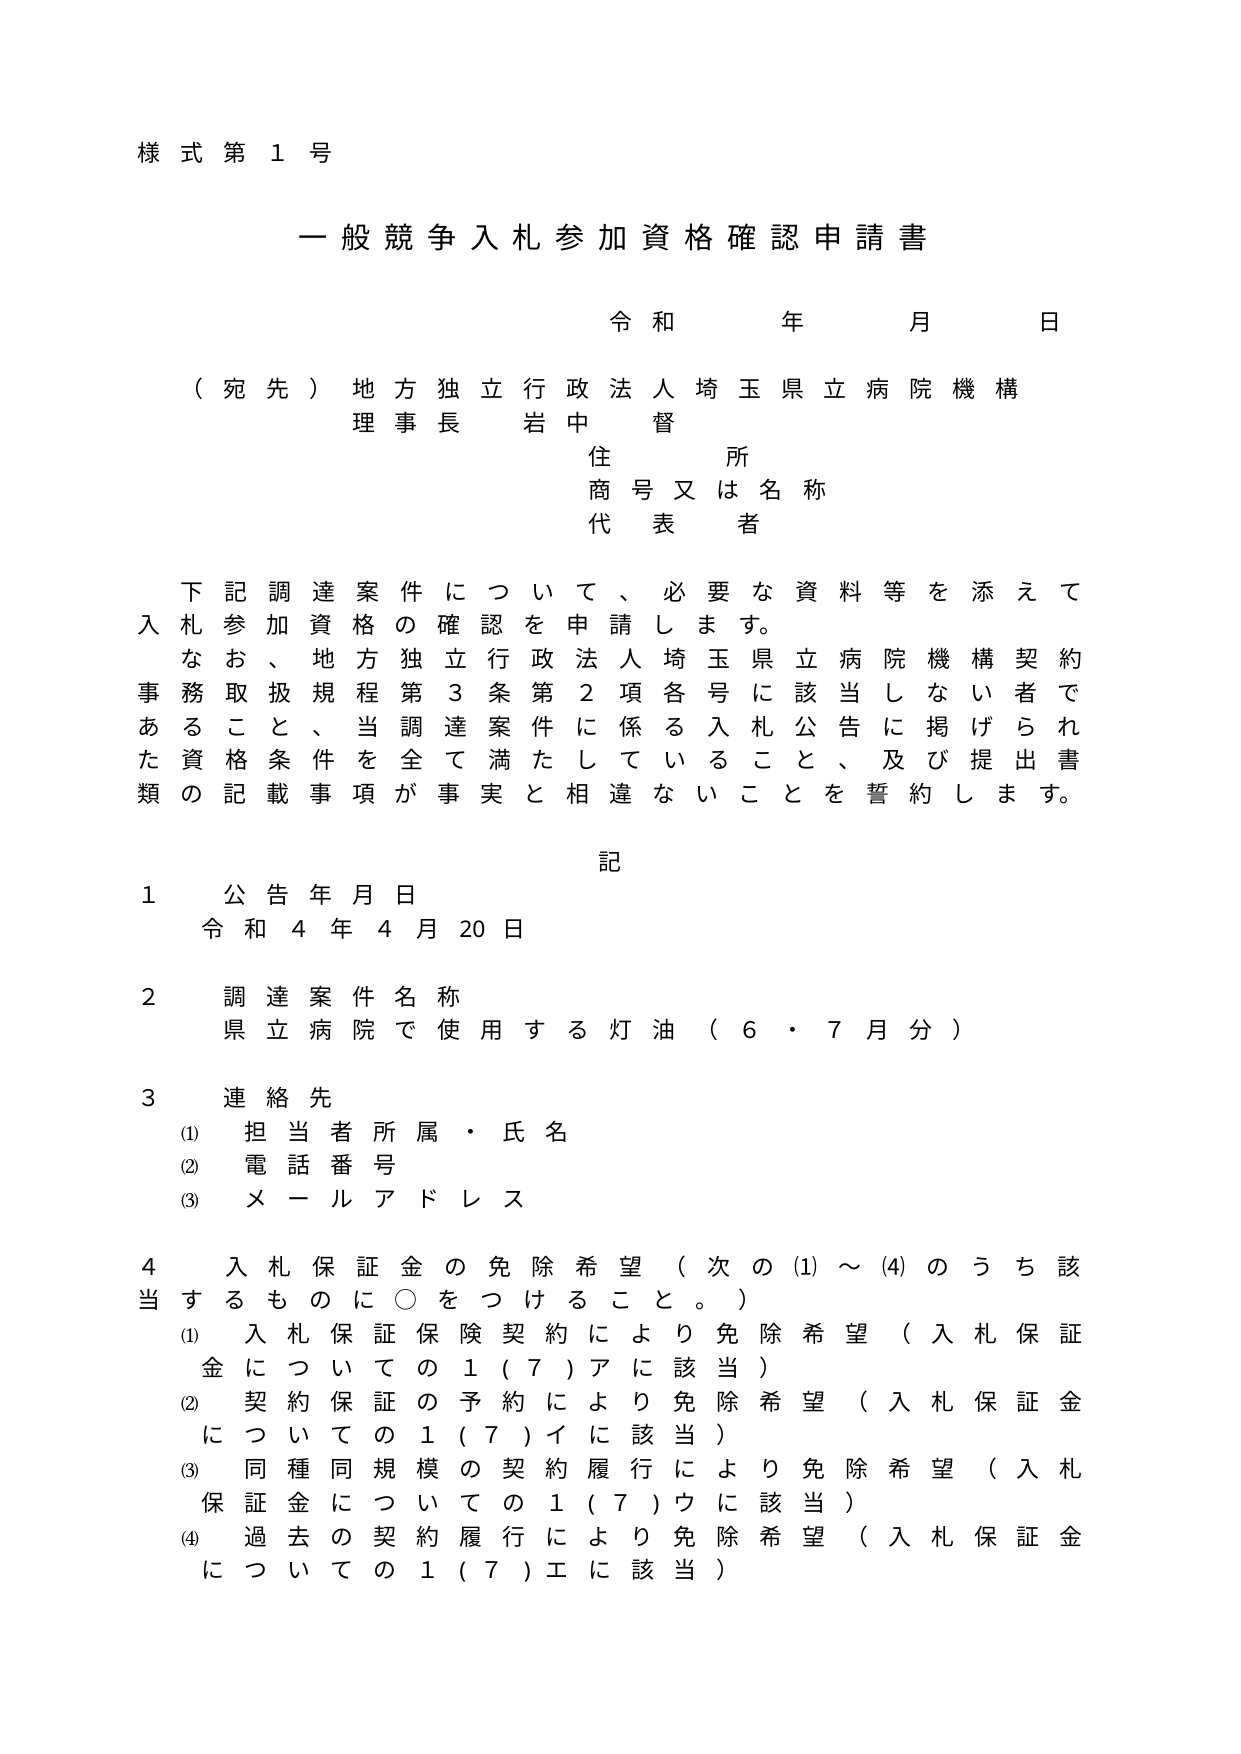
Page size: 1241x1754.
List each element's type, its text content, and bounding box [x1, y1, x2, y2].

text 一般競争入札参加資格確認申請書 [137, 202, 1103, 269]
text 記 [137, 843, 1103, 877]
text ４ 入札保証金の免除希望（次の⑴～⑷のうち該当するものに○をつけること。） [137, 1248, 1103, 1316]
text （宛先）地方独立行政法人埼玉県立病院機構 [159, 371, 1103, 404]
text 理事長 岩中 督 [159, 404, 1103, 438]
text ２ 調達案件名称 [137, 978, 1103, 1012]
text 令和 年 月 日 [137, 303, 1081, 337]
text ⑴ 担当者所属・氏名 [159, 1113, 1103, 1147]
text 代表者 [568, 506, 1103, 539]
text 令和４年４月20日 [159, 911, 1103, 944]
text 様式第１号 [137, 134, 1103, 168]
text ⑵ 契約保証の予約により免除希望（入札保証金についての１(７)イに該当） [159, 1383, 1103, 1451]
text ３ 連絡先 [137, 1079, 1103, 1113]
text 住所 [568, 438, 1103, 472]
text ⑷ 過去の契約履行により免除希望（入札保証金についての１(７)エに該当） [159, 1518, 1103, 1586]
text １ 公告年月日 [137, 877, 1103, 911]
text ⑴ 入札保証保険契約により免除希望（入札保証金についての１(７)アに該当） [159, 1316, 1103, 1383]
text ⑶ メールアドレス [159, 1181, 1103, 1214]
text 商号又は名称 [568, 472, 1103, 506]
text なお、地方独立行政法人埼玉県立病院機構契約事務取扱規程第３条第２項各号に該当しない者であること、当調達案件に係る入札公告に掲げられた資格条件を全て満たしていること、及び提出書類の記載事項が事実と相違ないことを誓約します。 [137, 641, 1103, 809]
text 下記調達案件について、必要な資料等を添えて入札参加資格の確認を申請します。 [137, 573, 1103, 641]
text ⑶ 同種同規模の契約履行により免除希望（入札保証金についての１(７)ウに該当） [159, 1451, 1103, 1518]
text 県立病院で使用する灯油（６・７月分） [137, 1012, 1103, 1046]
text ⑵ 電話番号 [159, 1147, 1103, 1181]
